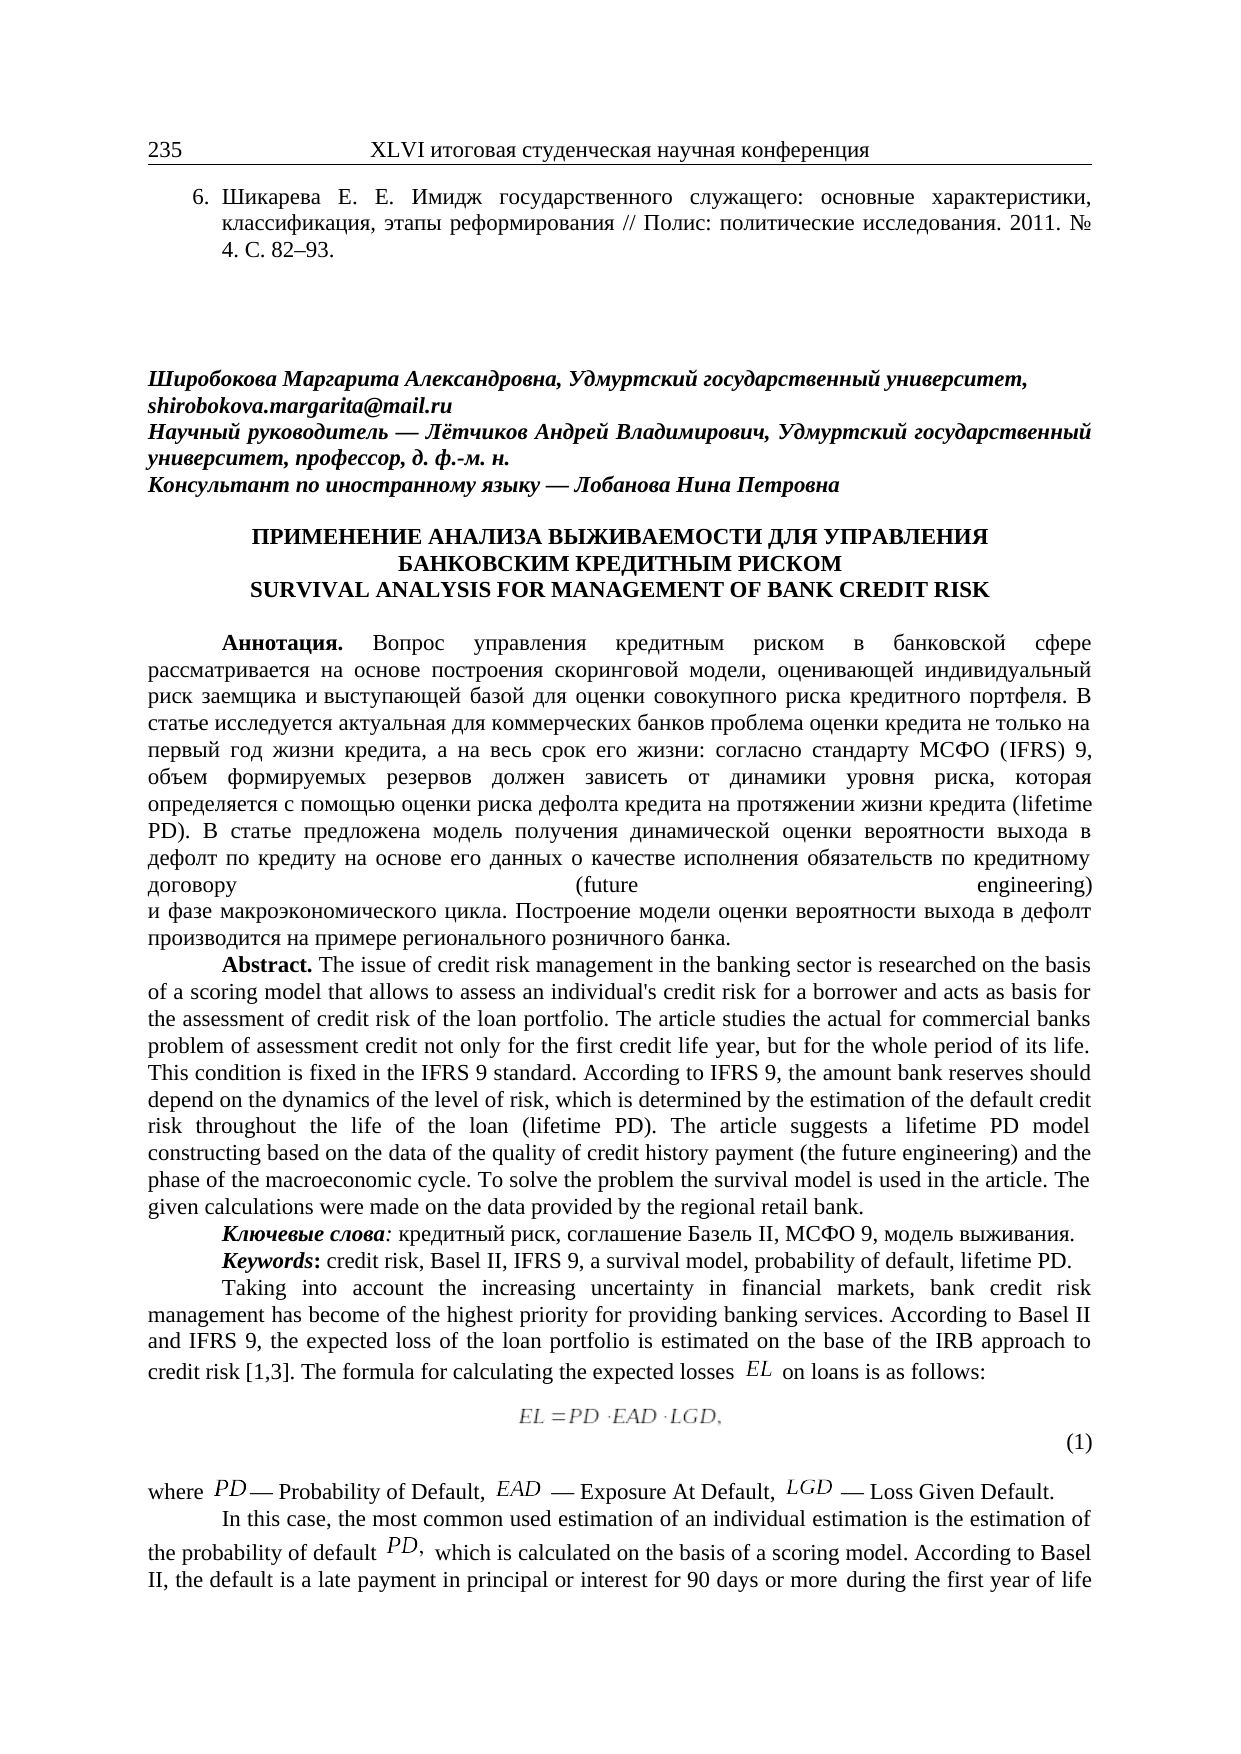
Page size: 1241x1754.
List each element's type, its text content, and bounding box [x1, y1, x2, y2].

text SURVIVAL ANALYSIS FOR MANAGEMENT OF BANK CREDIT RISK [148, 576, 1092, 602]
text Ключевые слова: кредитный риск, соглашение Базель II, МСФО 9, модель выживания. [148, 1220, 1092, 1246]
list Шикарева Е. Е. Имидж государственного служащего: основные характеристики, классификация, этапы реформирования // Полис: политические исследования. 2011. № 4. С. 82–93. [192, 183, 1092, 262]
text Аннотация. Вопрос управления кредитным риском в банковской сфере рассматривается на основе построения скоринговой модели, оценивающей индивидуальный риск заемщика и выступающей базой для оценки совокупного риска кредитного портфеля. В статье исследуется актуальная для коммерческих банков проблема оценки кредита не только на первый год жизни кредита, а на весь срок его жизни: согласно стандарту МСФО (IFRS) 9, объем формируемых резервов должен зависеть от динамики уровня риска, которая определяется с помощью оценки риска дефолта кредита на протяжении жизни кредита (lifetime PD). В статье предложена модель получения динамической оценки вероятности выхода в дефолт по кредиту на основе его данных о качестве исполнения обязательств по кредитному договору (future engineering) и фазе макроэкономического цикла. Построение модели оценки вероятности выхода в дефолт производится на примере регионального розничного банка. [148, 629, 1092, 951]
text Taking into account the increasing uncertainty in financial markets, bank credit risk management has become of the highest priority for providing banking services. According to Basel II and IFRS 9, the expected loss of the loan portfolio is estimated on the base of the IRB approach to credit risk [1,3]. The formula for calculating the expected losses on loans is as follows: [148, 1274, 1092, 1384]
text Keywords: credit risk, Basel II, IFRS survival model, probability of default, lifetime PD. [148, 1247, 1092, 1273]
text ПРИМЕНЕНИЕ АНАЛИЗА ВЫЖИВАЕМОСТИ ДЛЯ УПРАВЛЕНИЯ БАНКОВСКИМ КРЕДИТНЫМ РИСКОМ [148, 523, 1092, 576]
text Abstract. The issue of credit risk management in the banking sector is researched on the basis of a scoring model that allows to assess an individual's credit risk for a borrower and acts as basis for the assessment of credit risk of the loan portfolio. The article studies the actual for commercial banks problem of assessment credit not only for the first credit life year, but for the whole period of its life. This condition is fixed in the IFRS 9 standard. According to IFRS 9, the amount bank reserves should depend on the dynamics of the level of risk, which is determined by the estimation of the default credit risk throughout the life of the loan (lifetime PD). The article suggests a lifetime PD model constructing based on the data of the quality of credit history payment (the future engineering) and the phase of the macroeconomic cycle. To solve the problem the survival model is used in the article. The given calculations were made on the data provided by the regional retail bank. [148, 951, 1092, 1219]
text Широбокова Маргарита Александровна, Удмуртский государственный университет, shirobokova.margarita@mail.ru [148, 365, 1092, 418]
text (1) [148, 1403, 1092, 1454]
text Научный руководитель — Лётчиков Андрей Владимирович, Удмуртский государственный университет, профессор, д. ф.-м. н. [148, 418, 1092, 471]
text where — Probability of Default, — Exposure At Default, — Loss Given Default. [148, 1474, 1092, 1504]
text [148, 1505, 1092, 1592]
text Консультант по иностранному языку — Лобанова Нина Петровна [148, 471, 1092, 497]
